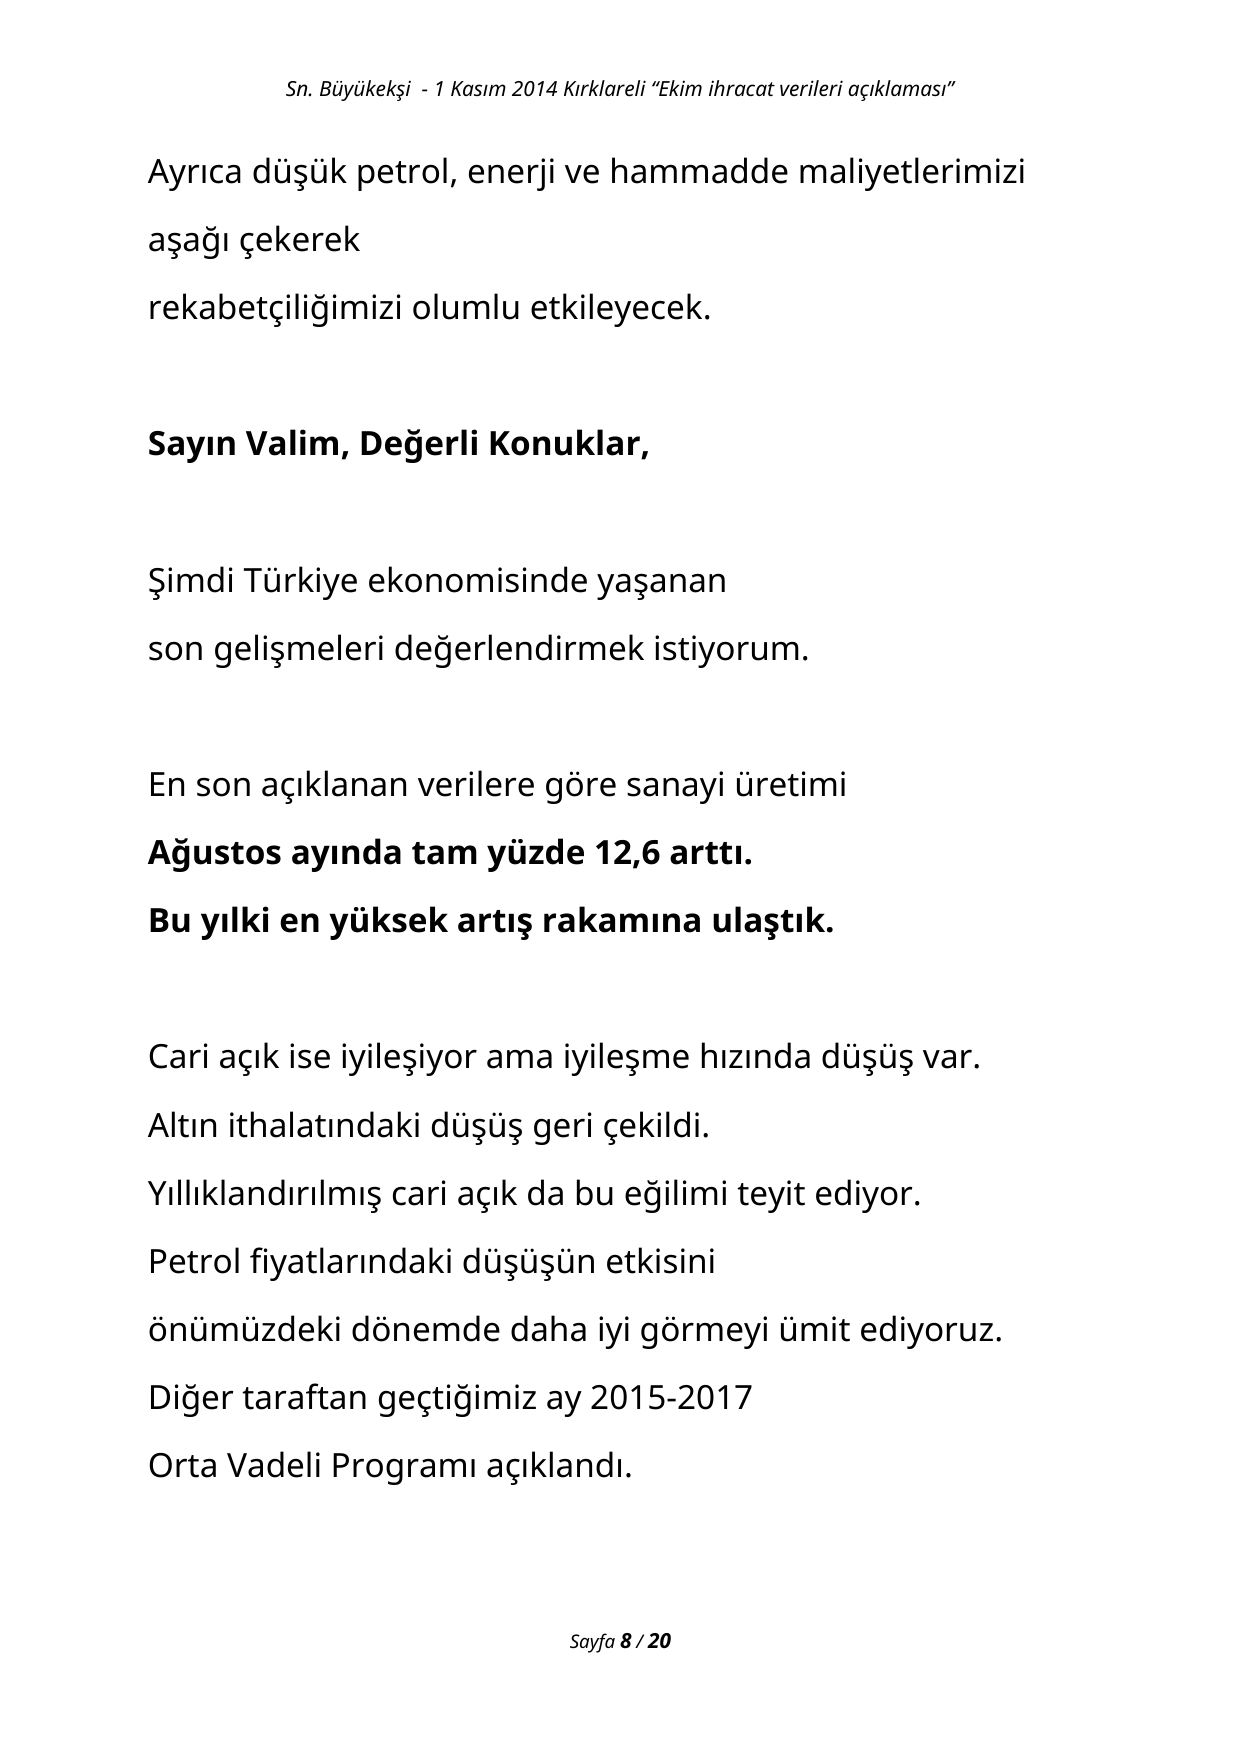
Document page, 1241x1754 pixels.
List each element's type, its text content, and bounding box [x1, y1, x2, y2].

text Ayrıca düşük petrol, enerji ve hammadde maliyetlerimizi aşağı çekerek [148, 148, 1093, 261]
text Yıllıklandırılmış cari açık da bu eğilimi teyit ediyor. [148, 1169, 1093, 1215]
text Altın ithalatındaki düşüş geri çekildi. [148, 1101, 1093, 1147]
text önümüzdeki dönemde daha iyi görmeyi ümit ediyoruz. [148, 1306, 1093, 1351]
text Sayın Valim, Değerli Konuklar, [148, 420, 1093, 466]
text En son açıklanan verilere göre sanayi üretimi [148, 761, 1093, 806]
text rekabetçiliğimizi olumlu etkileyecek. [148, 284, 1093, 329]
text son gelişmeleri değerlendirmek istiyorum. [148, 624, 1093, 670]
text Petrol fiyatlarındaki düşüşün etkisini [148, 1238, 1093, 1283]
text Diğer taraftan geçtiğimiz ay 2015-2017 [148, 1374, 1093, 1419]
text Şimdi Türkiye ekonomisinde yaşanan [148, 556, 1093, 602]
text Cari açık ise iyileşiyor ama iyileşme hızında düşüş var. [148, 1033, 1093, 1079]
text Ağustos ayında tam yüzde 12,6 arttı. [148, 829, 1093, 874]
text Orta Vadeli Programı açıklandı. [148, 1442, 1093, 1487]
text Bu yılki en yüksek artış rakamına ulaştık. [148, 897, 1093, 942]
